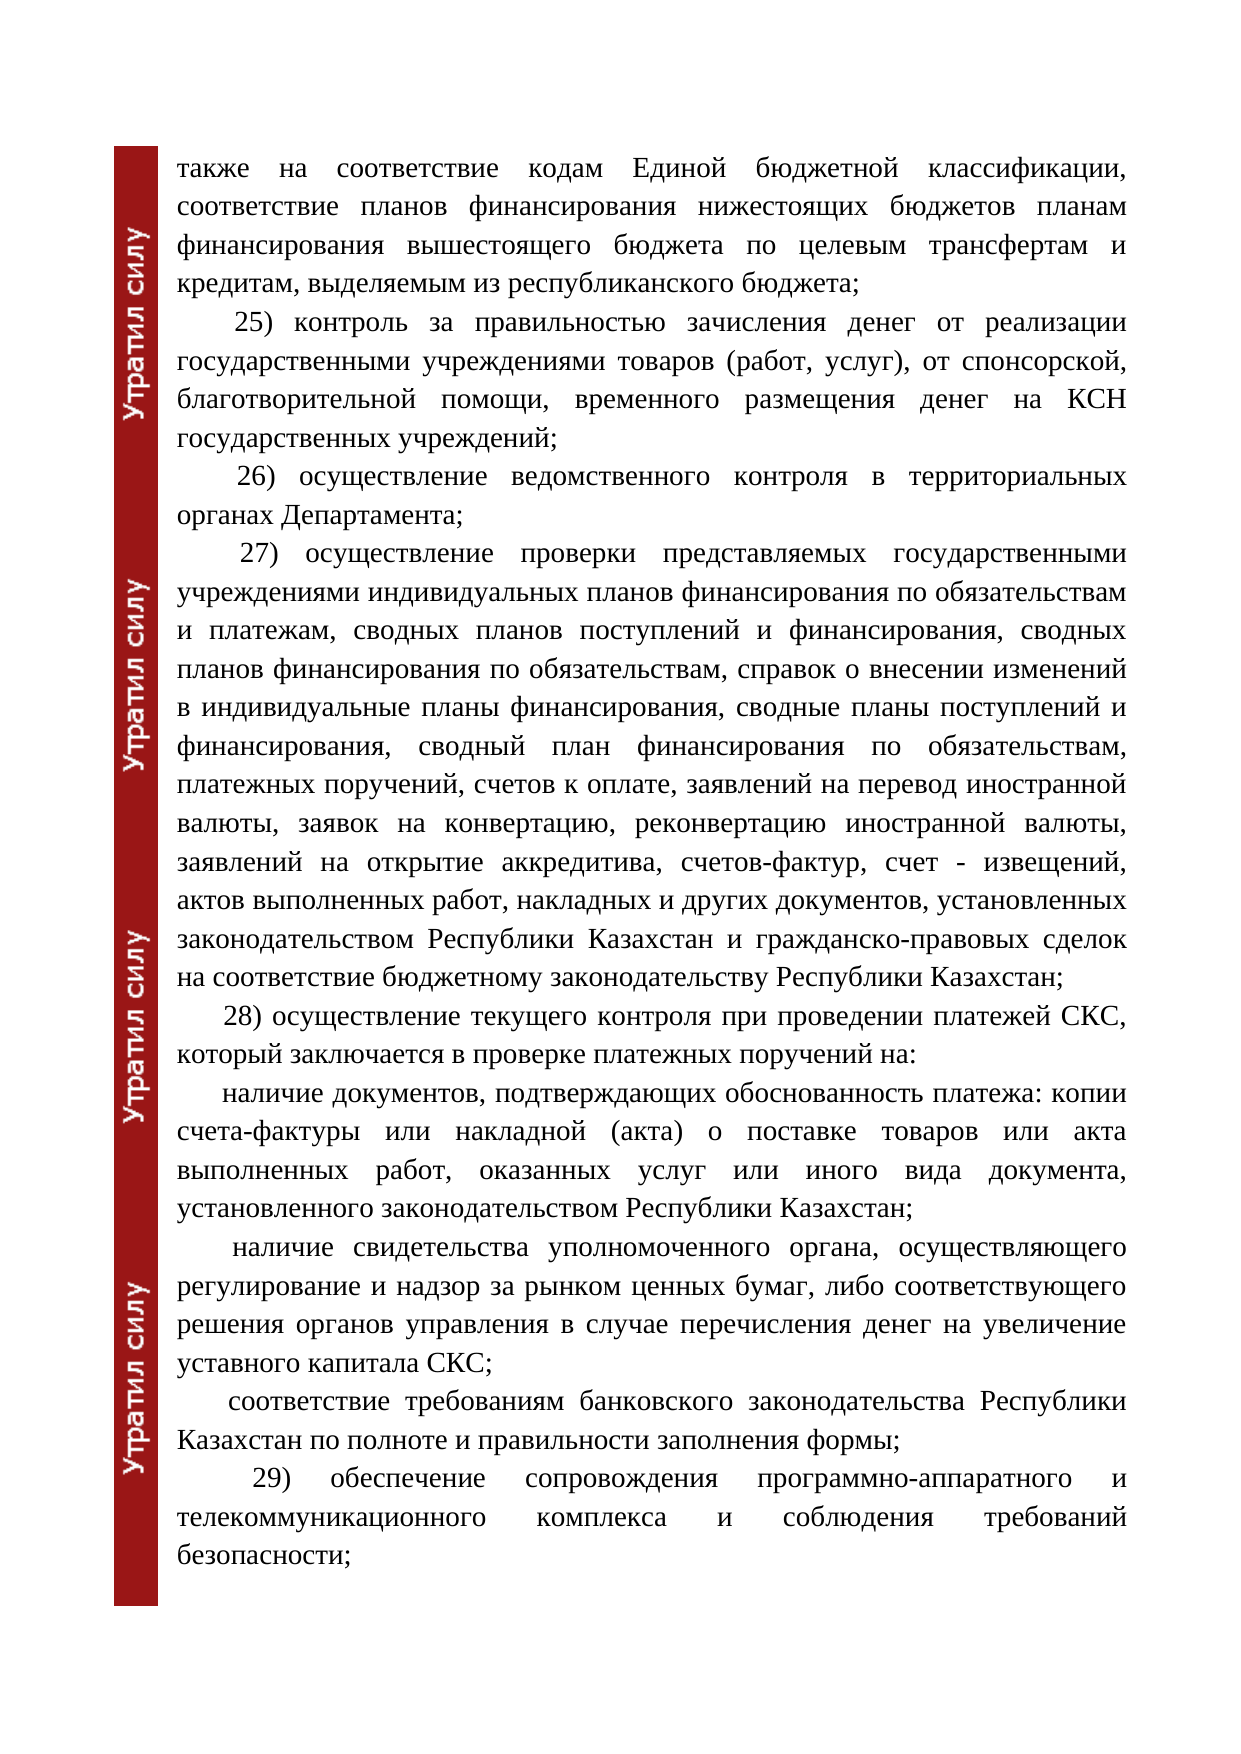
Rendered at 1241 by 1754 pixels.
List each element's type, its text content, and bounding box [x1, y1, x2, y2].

text 28) осуществление текущего контроля при проведении платежей СКС, который заключается в проверке платежных поручений на: [112, 998, 1128, 1070]
picture [114, 1571, 158, 1606]
text наличие документов, подтверждающих обоснованность платежа: копии счета-фактуры или накладной (акта) о поставке товаров или акта выполненных работ, оказанных услуг или иного вида документа, установленного законодательством Республики Казахстан; [112, 1075, 1128, 1224]
text 25) контроль за правильностью зачисления денег от реализации государственными учреждениями товаров (работ, услуг), от спонсорской, благотворительной помощи, временного размещения денег на КСН государственных учреждений; [112, 304, 1128, 453]
text 27) осуществление проверки представляемых государственными учреждениями индивидуальных планов финансирования по обязательствам и платежам, сводных планов поступлений и финансирования, сводных планов финансирования по обязательствам, справок о внесении изменений в индивидуальные планы финансирования, сводные планы поступлений и финансирования, сводный план финансирования по обязательствам, платежных поручений, счетов к оплате, заявлений на перевод иностранной валюты, заявок на конвертацию, реконвертацию иностранной валюты, заявлений на открытие аккредитива, счетов-фактур, счет - извещений, актов выполненных работ, накладных и других документов, установленных законодательством Республики Казахстан и гражданско-правовых сделок на соответствие бюджетному законодательству Республики Казахстан; [112, 535, 1128, 993]
text 26) осуществление ведомственного контроля в территориальных органах Департамента; [112, 458, 1128, 530]
picture [114, 1455, 158, 1460]
picture [114, 1378, 158, 1383]
picture [114, 146, 158, 150]
picture [114, 1224, 158, 1229]
picture [114, 530, 158, 535]
picture [114, 1070, 158, 1075]
picture [114, 299, 158, 304]
text наличие свидетельства уполномоченного органа, осуществляющего регулирование и надзор за рынком ценных бумаг, либо соответствующего решения органов управления в случае перечисления денег на увеличение уставного капитала СКС; [112, 1229, 1128, 1378]
text 29) обеспечение сопровождения программно-аппаратного и телекоммуникационного комплекса и соблюдения требований безопасности; [112, 1460, 1128, 1571]
picture [114, 993, 158, 998]
picture [114, 453, 158, 458]
text соответствие требованиям банковского законодательства Республики Казахстан по полноте и правильности заполнения формы; [112, 1383, 1128, 1455]
